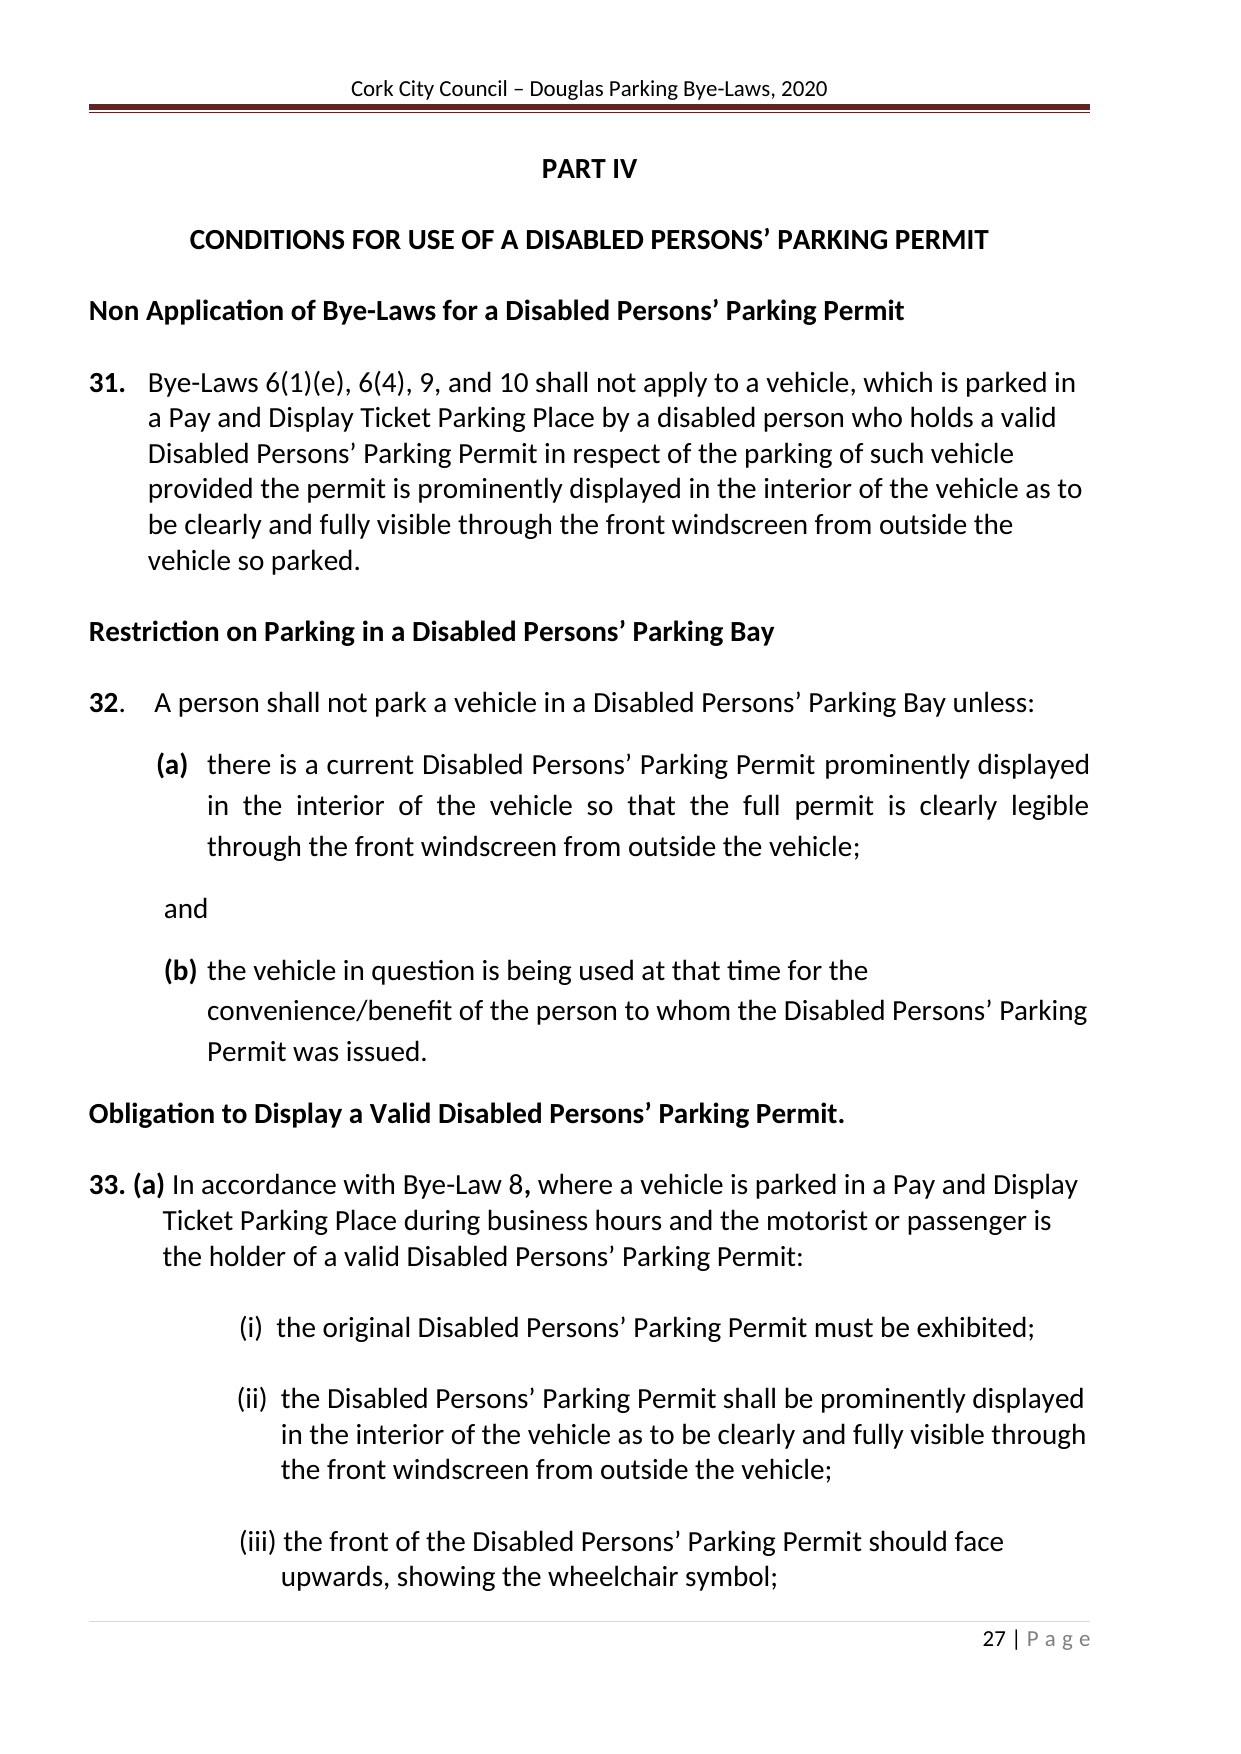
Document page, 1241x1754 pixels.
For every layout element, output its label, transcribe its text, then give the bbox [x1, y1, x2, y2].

text (b) the vehicle in question is being used at that time for the convenience/benefit of the person to whom the Disabled Persons’ Parking Permit was issued. [164, 952, 1090, 1069]
text Non Application of Bye-Laws for a Disabled Persons’ Parking Permit [89, 292, 1090, 328]
text CONDITIONS FOR USE OF A DISABLED PERSONS’ PARKING PERMIT [89, 221, 1090, 257]
text (a) there is a current Disabled Persons’ Parking Permit prominently displayed in the interior of the vehicle so that the full permit is clearly legible through the front windscreen from outside the vehicle; [156, 746, 1090, 864]
text Obligation to Display a Valid Disabled Persons’ Parking Permit. [89, 1095, 1090, 1131]
text 32. A person shall not park a vehicle in a Disabled Persons’ Parking Bay unless: [89, 684, 1090, 720]
text and [89, 890, 1090, 925]
text 33. (a) In accordance with Bye-Law 8, where a vehicle is parked in a Pay and Display Ticket Parking Place during business hours and the motorist or passenger is the holder of a valid Disabled Persons’ Parking Permit: [89, 1166, 1090, 1273]
text (i) the original Disabled Persons’ Parking Permit must be exhibited; [164, 1309, 1090, 1344]
text 31. Bye-Laws 6(1)(e), 6(4), 9, and 10 shall not apply to a vehicle, which is parked in a Pay and Display Ticket Parking Place by a disabled person who holds a valid Disabled Persons’ Parking Permit in respect of the parking of such vehicle provided the permit is prominently displayed in the interior of the vehicle as to be clearly and fully visible through the front windscreen from outside the vehicle so parked. [89, 364, 1090, 577]
text (iii) the front of the Disabled Persons’ Parking Permit should face upwards, showing the wheelchair symbol; [239, 1523, 1090, 1594]
list the Disabled Persons’ Parking Permit shall be prominently displayed in the interior of the vehicle as to be clearly and fully visible through the front windscreen from outside the vehicle; [236, 1380, 1090, 1487]
text Restriction on Parking in a Disabled Persons’ Parking Bay [89, 613, 1090, 649]
text PART IV [89, 150, 1090, 186]
